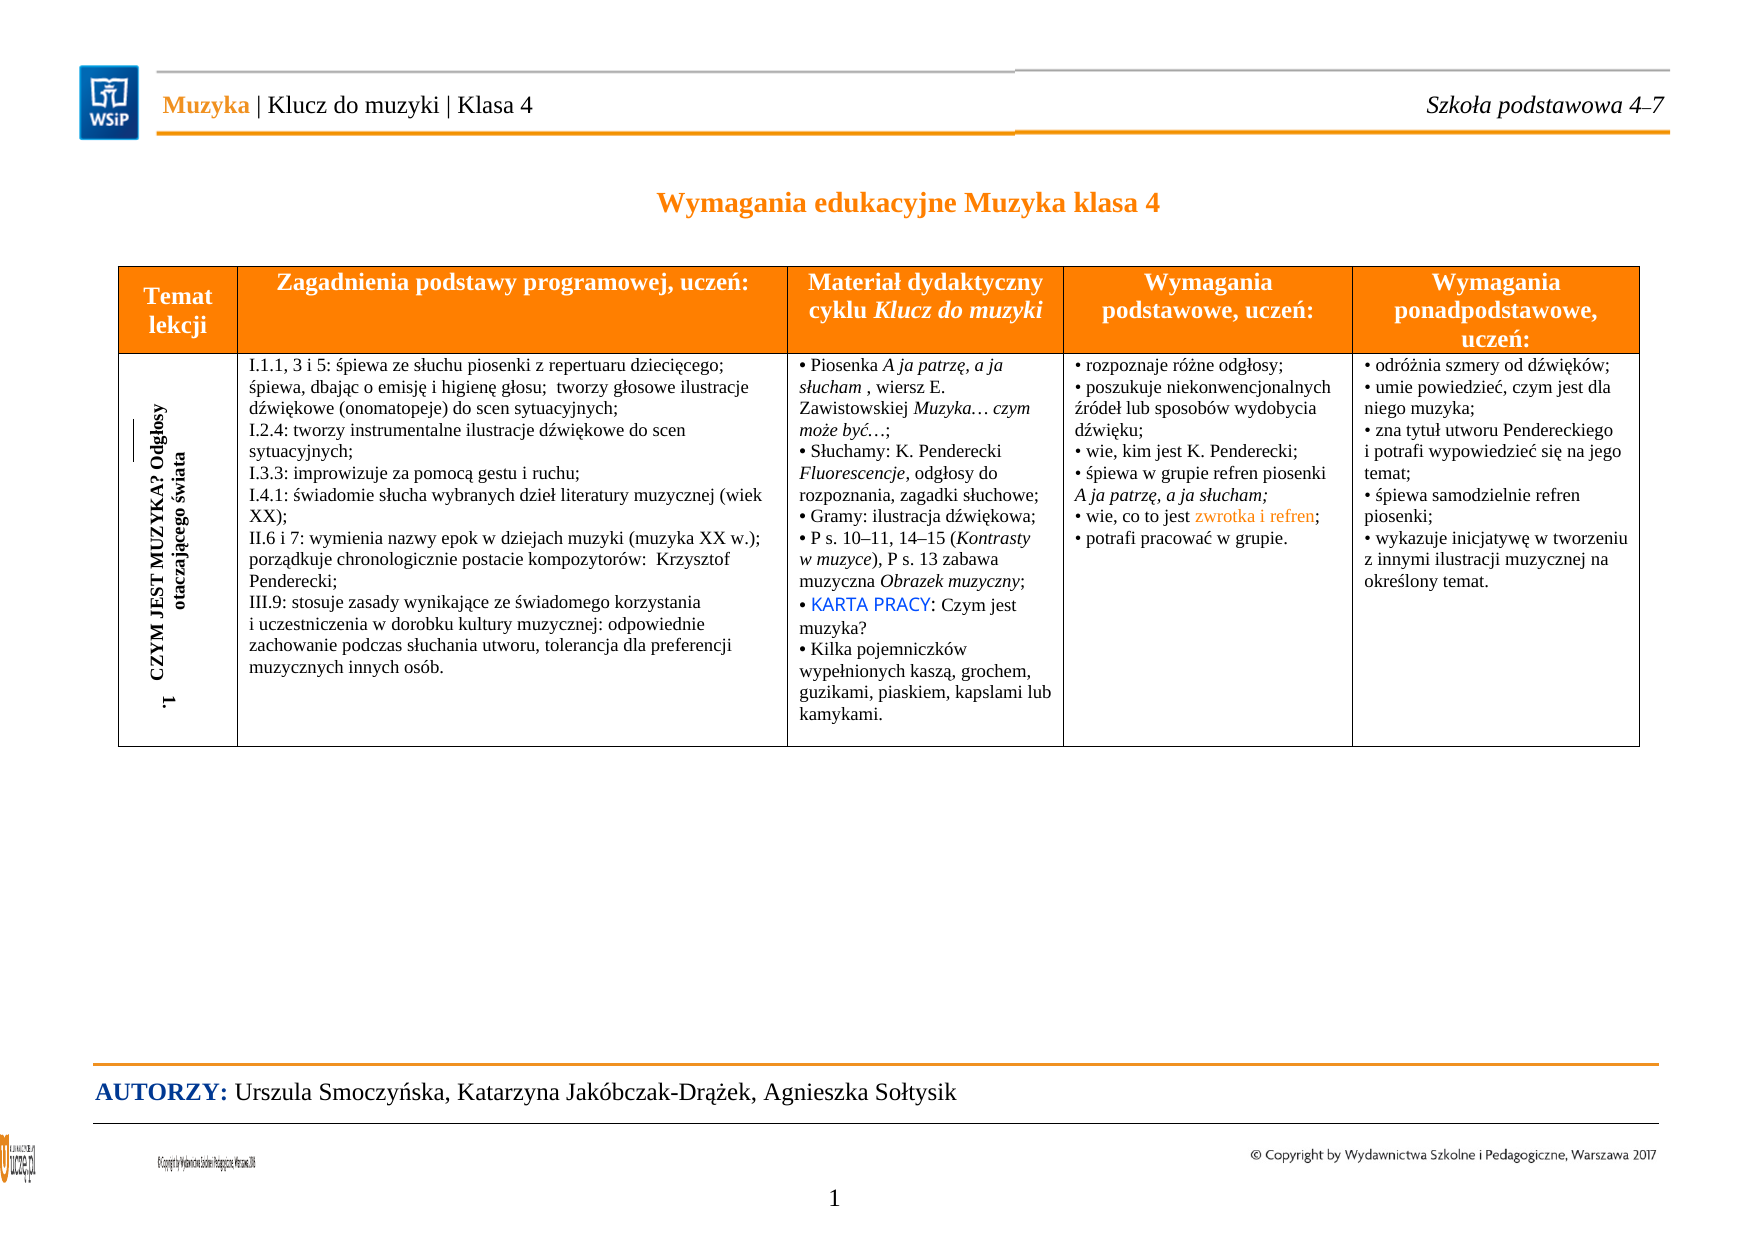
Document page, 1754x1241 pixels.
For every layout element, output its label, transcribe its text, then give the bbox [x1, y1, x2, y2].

table_header Temat lekcji [119, 267, 237, 353]
table_cell • odróżnia szmery od dźwięków; • umie powiedzieć, czym jest dla niego muzyka; • zna tytuł utworu Pendereckiego i potrafi wypowiedzieć się na jego temat; • śpiewa samodzielnie refren piosenki; • wykazuje inicjatywę w tworzeniu z innymi ilustracji muzycznej na określony temat. [1353, 354, 1639, 746]
table_cell I.1.1, 3 i 5: śpiewa ze słuchu piosenki z repertuaru dziecięcego; śpiewa, dbając o emisję i higienę głosu; tworzy głosowe ilustracje dźwiękowe (onomatopeje) do scen sytuacyjnych; I.2.4: tworzy instrumentalne ilustracje dźwiękowe do scen sytuacyjnych; I.3.3: improwizuje za pomocą gestu i ruchu; I.4.1: świadomie słucha wybranych dzieł literatury muzycznej (wiek XX); II.6 i 7: wymienia nazwy epok w dziejach muzyki (muzyka XX w.); porządkuje chronologicznie postacie kompozytorów: Krzysztof Penderecki; III.9: stosuje zasady wynikające ze świadomego korzystania i uczestniczenia w dorobku kultury muzycznej: odpowiednie zachowanie podczas słuchania utworu, tolerancja dla preferencji muzycznych innych osób. [238, 354, 787, 746]
picture [1242, 1137, 1668, 1183]
table_header Zagadnienia podstawy programowej, uczeń: [238, 267, 787, 353]
table_header Wymagania ponadpodstawowe, uczeń: [1353, 267, 1639, 353]
table_cell • rozpoznaje różne odgłosy; • poszukuje niekonwencjonalnych źródeł lub sposobów wydobycia dźwięku; • wie, kim jest K. Penderecki; • śpiewa w grupie refren piosenki A ja patrzę, a ja słucham; • wie, co to jest zwrotka i refren; • potrafi pracować w grupie. [1064, 354, 1352, 746]
table_cell CZYM JEST MUZYKA? Odgłosy otaczającego świata [119, 354, 237, 746]
table_cell • Piosenka A ja patrzę, a ja słucham , wiersz E. Zawistowskiej Muzyka… czym może być…; • Słuchamy: K. Penderecki Fluorescencje, odgłosy do rozpoznania, zagadki słuchowe; • Gramy: ilustracja dźwiękowa; • P s. 10–11, 14–15 (Kontrasty w muzyce), P s. 13 zabawa muzyczna Obrazek muzyczny; • KARTA PRACY: Czym jest muzyka? • Kilka pojemniczków wypełnionych kaszą, grochem, guzikami, piaskiem, kapslami lub kamykami. [788, 354, 1063, 746]
table_header Materiał dydaktyczny cyklu Klucz do muzyki [788, 267, 1063, 353]
table_header Wymagania podstawowe, uczeń: [1064, 267, 1352, 353]
picture [0, 6, 1671, 164]
text Wymagania edukacyjne Muzyka klasa 4 [148, 168, 1668, 218]
